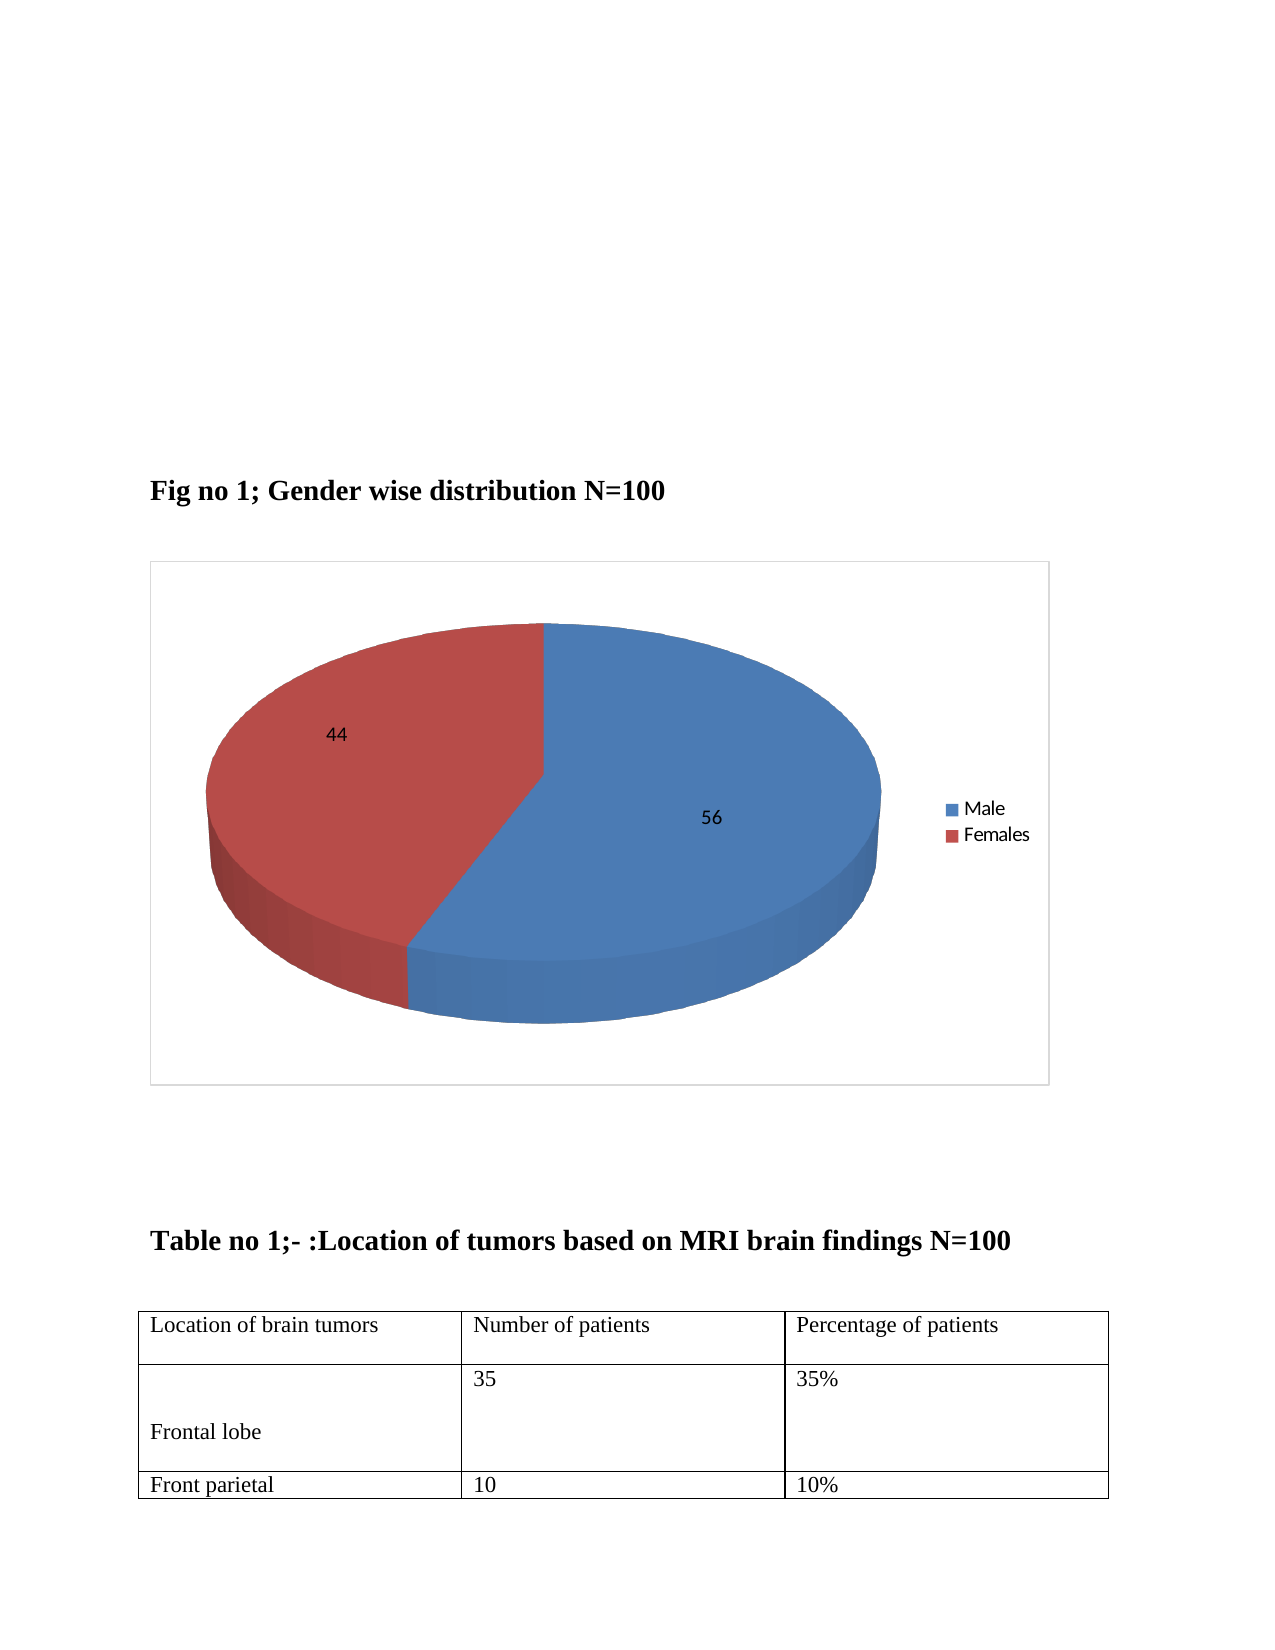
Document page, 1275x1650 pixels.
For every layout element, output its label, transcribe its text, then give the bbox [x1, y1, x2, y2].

table_header Location of brain tumors [139, 1312, 461, 1364]
table_cell 35 [462, 1365, 784, 1471]
table_header Percentage of patients [786, 1312, 1108, 1364]
table_cell 35% [786, 1365, 1108, 1471]
table_cell Frontal lobe [139, 1365, 461, 1471]
text Fig no 1; Gender wise distribution N=100 [150, 473, 1125, 506]
text Table no 1;- :Location of tumors based on MRI brain findings N=100 [150, 1223, 1125, 1256]
table_cell 10 [462, 1472, 784, 1498]
table_cell Front parietal [139, 1472, 461, 1498]
table_header Number of patients [462, 1312, 784, 1364]
table_cell 10% [786, 1472, 1108, 1498]
